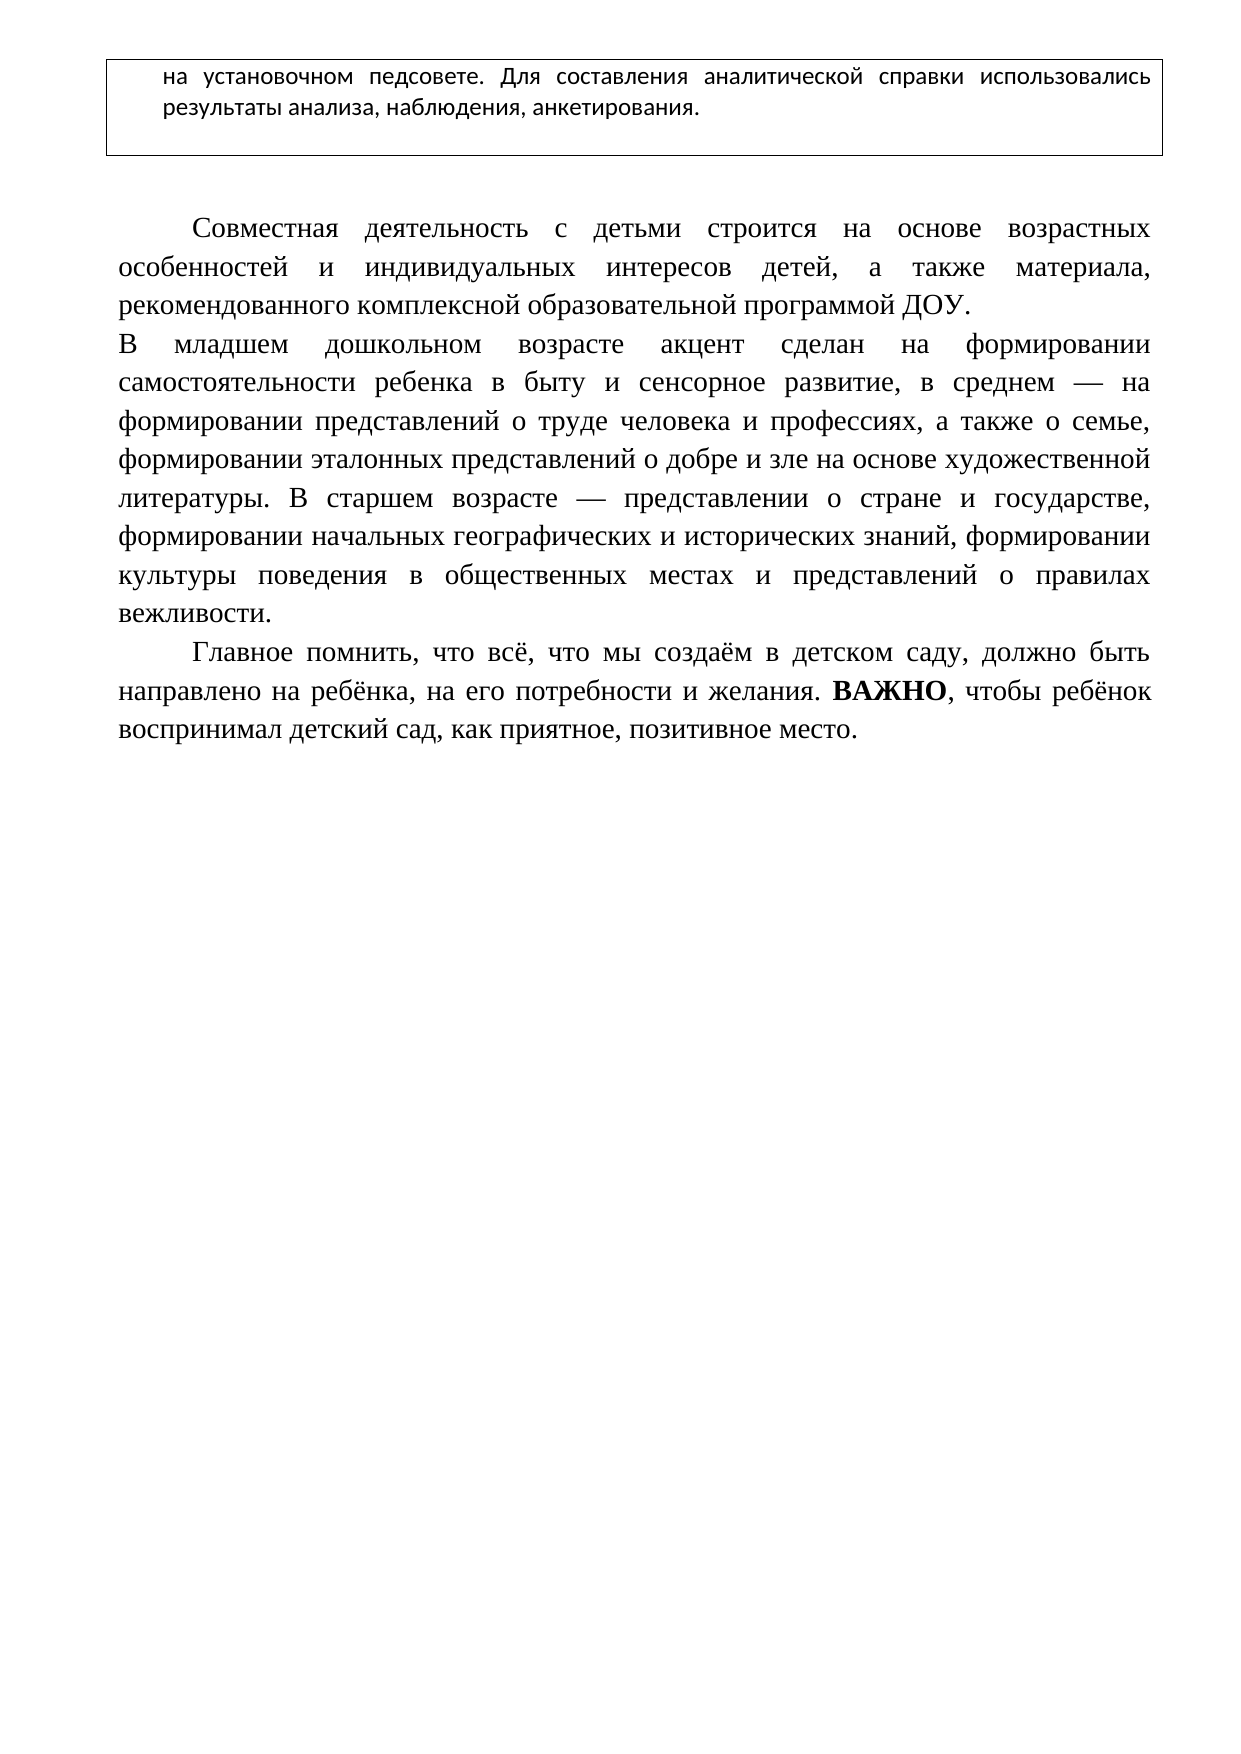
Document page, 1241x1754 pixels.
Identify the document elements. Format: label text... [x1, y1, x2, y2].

text Совместная деятельность с детьми строится на основе возрастных особенностей и индивидуальных интересов детей, а также материала, рекомендованного комплексной образовательной программой ДОУ. [118, 210, 1152, 321]
text В младшем дошкольном возрасте акцент сделан на формировании самостоятельности ребенка в быту и сенсорное развитие, в среднем — на формировании представлений о труде человека и профессиях, а также о семье, формировании эталонных представлений о добре и зле на основе художественной литературы. В старшем возрасте — представлении о стране и государстве, формировании начальных географических и исторических знаний, формировании культуры поведения в общественных местах и представлений о правилах вежливости. [118, 326, 1152, 629]
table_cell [107, 60, 1162, 155]
text Главное помнить, что всё, что мы создаём в детском саду, должно быть направлено на ребёнка, на его потребности и желания. ВАЖНО, чтобы ребёнок воспринимал детский сад, как приятное, позитивное место. [118, 634, 1152, 745]
